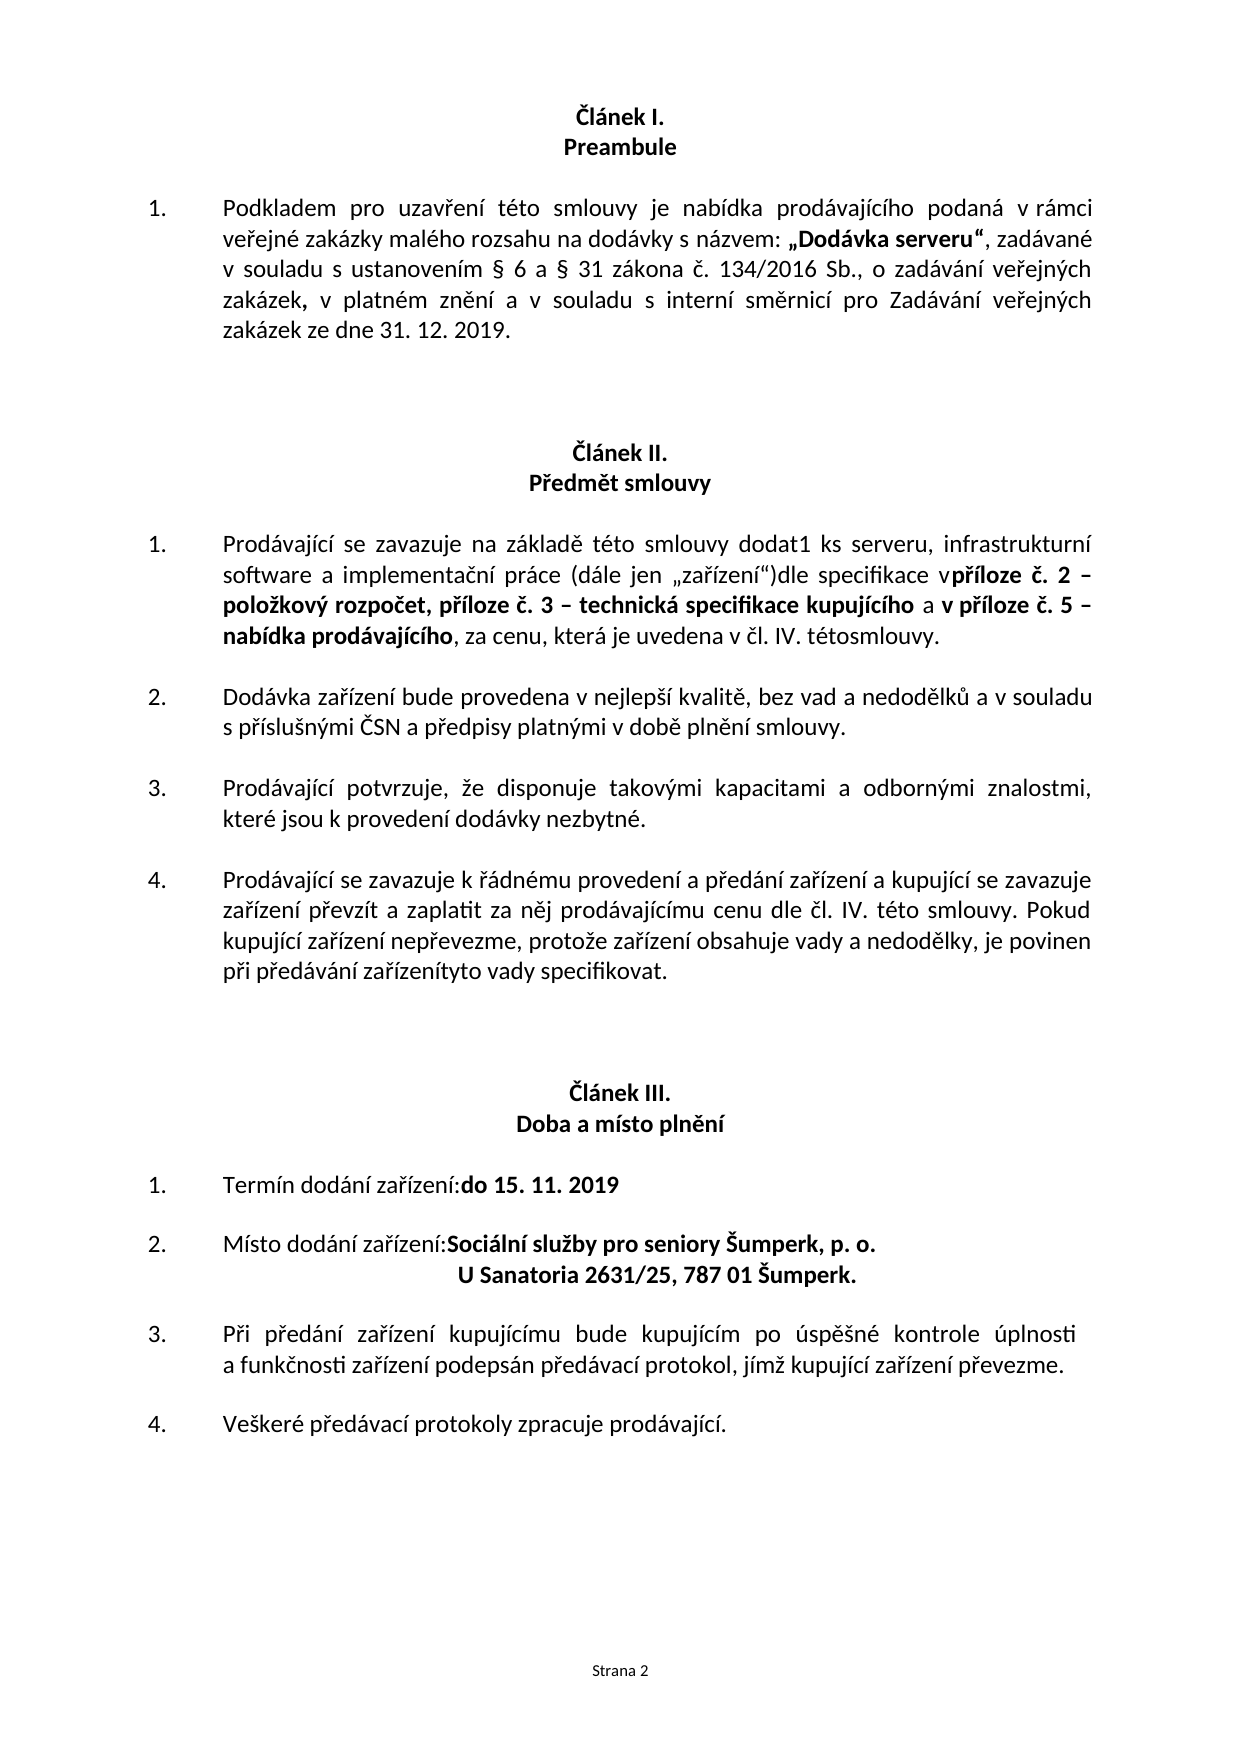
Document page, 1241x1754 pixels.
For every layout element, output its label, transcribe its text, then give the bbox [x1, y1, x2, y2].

subtitle Prodávající se zavazuje na základě této smlouvy dodat1 ks serveru, infrastrukturní software a implementační práce (dále jen „zařízení“)dle specifikace vpříloze č. 2 – položkový rozpočet, příloze č. 3 – technická specifikace kupujícího a v příloze č. 5 – nabídka prodávajícího, za cenu, která je uvedena v čl. IV. tétosmlouvy. [148, 528, 1093, 650]
subtitle Veškeré předávací protokoly zpracuje prodávající. [148, 1408, 1093, 1438]
subtitle Článek I. [148, 101, 1093, 131]
subtitle Předmět smlouvy [148, 467, 1093, 498]
subtitle Preambule [148, 131, 1093, 162]
subtitle Termín dodání zařízení:do 15. 11. 2019 [148, 1169, 1093, 1200]
subtitle Dodávka zařízení bude provedena v nejlepší kvalitě, bez vad a nedodělků a v souladu s příslušnými ČSN a předpisy platnými v době plnění smlouvy. [148, 681, 1093, 742]
subtitle Doba a místo plnění [148, 1108, 1093, 1139]
subtitle U Sanatoria 2631/25, 787 01 Šumperk. [223, 1259, 1093, 1289]
list Podkladem pro uzavření této smlouvy je nabídka prodávajícího podaná v rámci veřejné zakázky malého rozsahu na dodávky s názvem: „Dodávka serveru“, zadávané v souladu s ustanovením § 6 a § 31 zákona č. 134/2016 Sb., o zadávání veřejných zakázek, v platném znění a v souladu s interní směrnicí pro Zadávání veřejných zakázek ze dne 31. 12. 2019. [148, 192, 1093, 345]
subtitle Prodávající se zavazuje k řádnému provedení a předání zařízení a kupující se zavazuje zařízení převzít a zaplatit za něj prodávajícímu cenu dle čl. IV. této smlouvy. Pokud kupující zařízení nepřevezme, protože zařízení obsahuje vady a nedodělky, je povinen při předávání zařízenítyto vady specifikovat. [148, 864, 1093, 986]
subtitle Místo dodání zařízení:Sociální služby pro seniory Šumperk, p. o. [148, 1228, 1093, 1259]
subtitle Článek III. [148, 1078, 1093, 1108]
subtitle Při předání zařízení kupujícímu bude kupujícím po úspěšné kontrole úplnosti a funkčnosti zařízení podepsán předávací protokol, jímž kupující zařízení převezme. [148, 1318, 1093, 1379]
subtitle Článek II. [148, 437, 1093, 467]
list Prodávající potvrzuje, že disponuje takovými kapacitami a odbornými znalostmi, které jsou k provedení dodávky nezbytné. [148, 772, 1093, 833]
